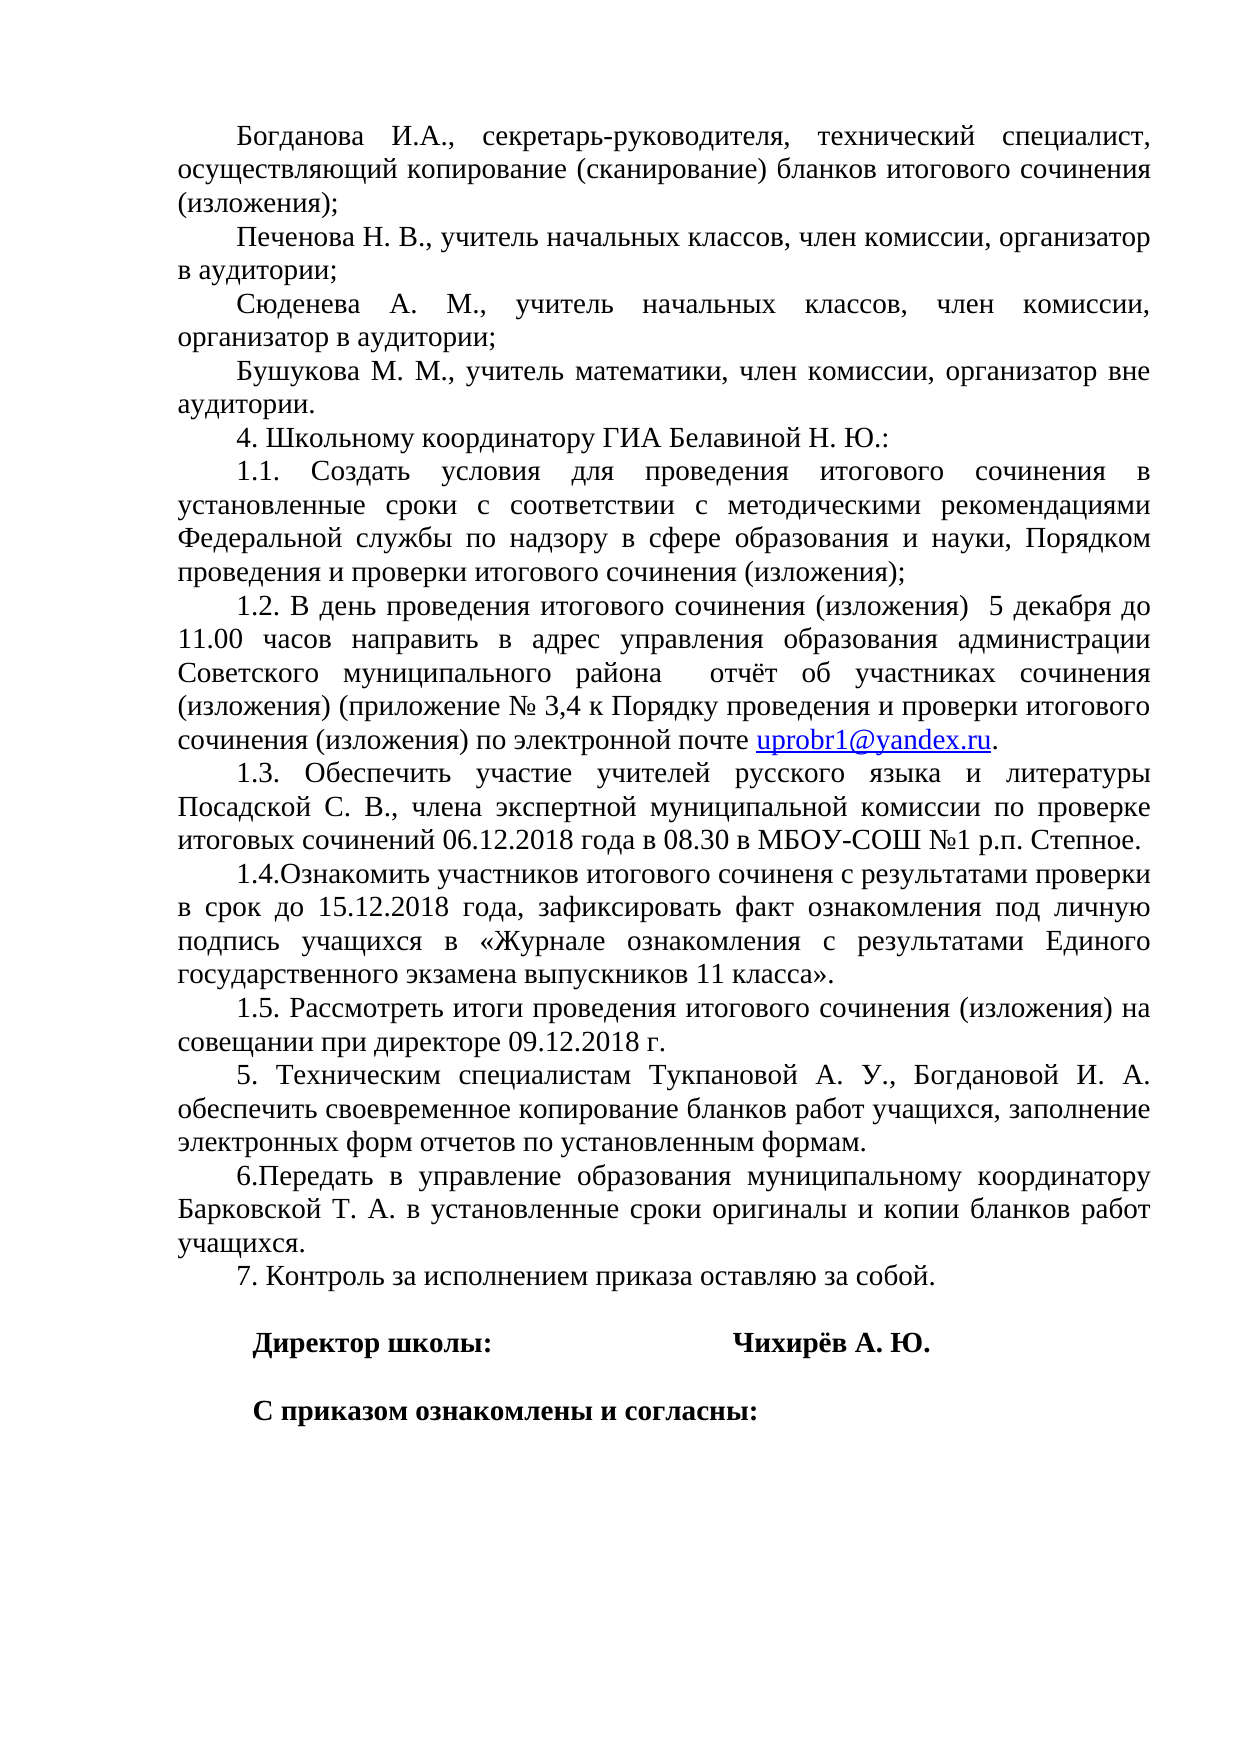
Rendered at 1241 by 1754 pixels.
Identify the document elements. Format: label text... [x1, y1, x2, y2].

text 5. Техническим специалистам Тукпановой А. У., Богдановой И. А. обеспечить своевременное копирование бланков работ учащихся, заполнение электронных форм отчетов по установленным формам. [177, 1057, 1152, 1158]
text 1.5. Рассмотреть итоги проведения итогового сочинения (изложения) на совещании при директоре 09.12.2018 г. [177, 990, 1152, 1057]
text 1.1. Создать условия для проведения итогового сочинения в установленные сроки с соответствии с методическими рекомендациями Федеральной службы по надзору в сфере образования и науки, Порядком проведения и проверки итогового сочинения (изложения); [177, 453, 1152, 588]
text Бушукова М. М., учитель математики, член комиссии, организатор вне аудитории. [177, 353, 1152, 420]
text Директор школы: Чихирёв А. Ю. [252, 1326, 1152, 1359]
text 1.3. Обеспечить участие учителей русского языка и литературы Посадской С. В., члена экспертной муниципальной комиссии по проверке итоговых сочинений 06.12.2018 года в 08.30 в МБОУ-СОШ №1 р.п. Степное. [177, 755, 1152, 856]
text Печенова Н. В., учитель начальных классов, член комиссии, организатор в аудитории; [177, 219, 1152, 286]
text 6.Передать в управление образования муниципальному координатору Барковской Т. А. в установленные сроки оригиналы и копии бланков работ учащихся. [177, 1158, 1152, 1258]
text Сюденева А. М., учитель начальных классов, член комиссии, организатор в аудитории; [177, 286, 1152, 353]
text 1.4.Ознакомить участников итогового сочиненя с результатами проверки в срок до 15.12.2018 года, зафиксировать факт ознакомления под личную подпись учащихся в «Журнале ознакомления с результатами Единого государственного экзамена выпускников 11 класса». [177, 856, 1152, 990]
text Богданова И.А., секретарь-руководителя, технический специалист, осуществляющий копирование (сканирование) бланков итогового сочинения (изложения); [177, 118, 1152, 219]
text С приказом ознакомлены и согласны: [252, 1393, 1152, 1426]
text 7. Контроль за исполнением приказа оставляю за собой. [177, 1258, 1152, 1292]
text 4. Школьному координатору ГИА Белавиной Н. Ю.: [177, 420, 1152, 453]
text 1.2. В день проведения итогового сочинения (изложения) 5 декабря до 11.00 часов направить в адрес управления образования администрации Советского муниципального района отчёт об участниках сочинения (изложения) (приложение № 3,4 к Порядку проведения и проверки итогового сочинения (изложения) по электронной почте uprobr1@yandex.ru. [177, 588, 1152, 755]
